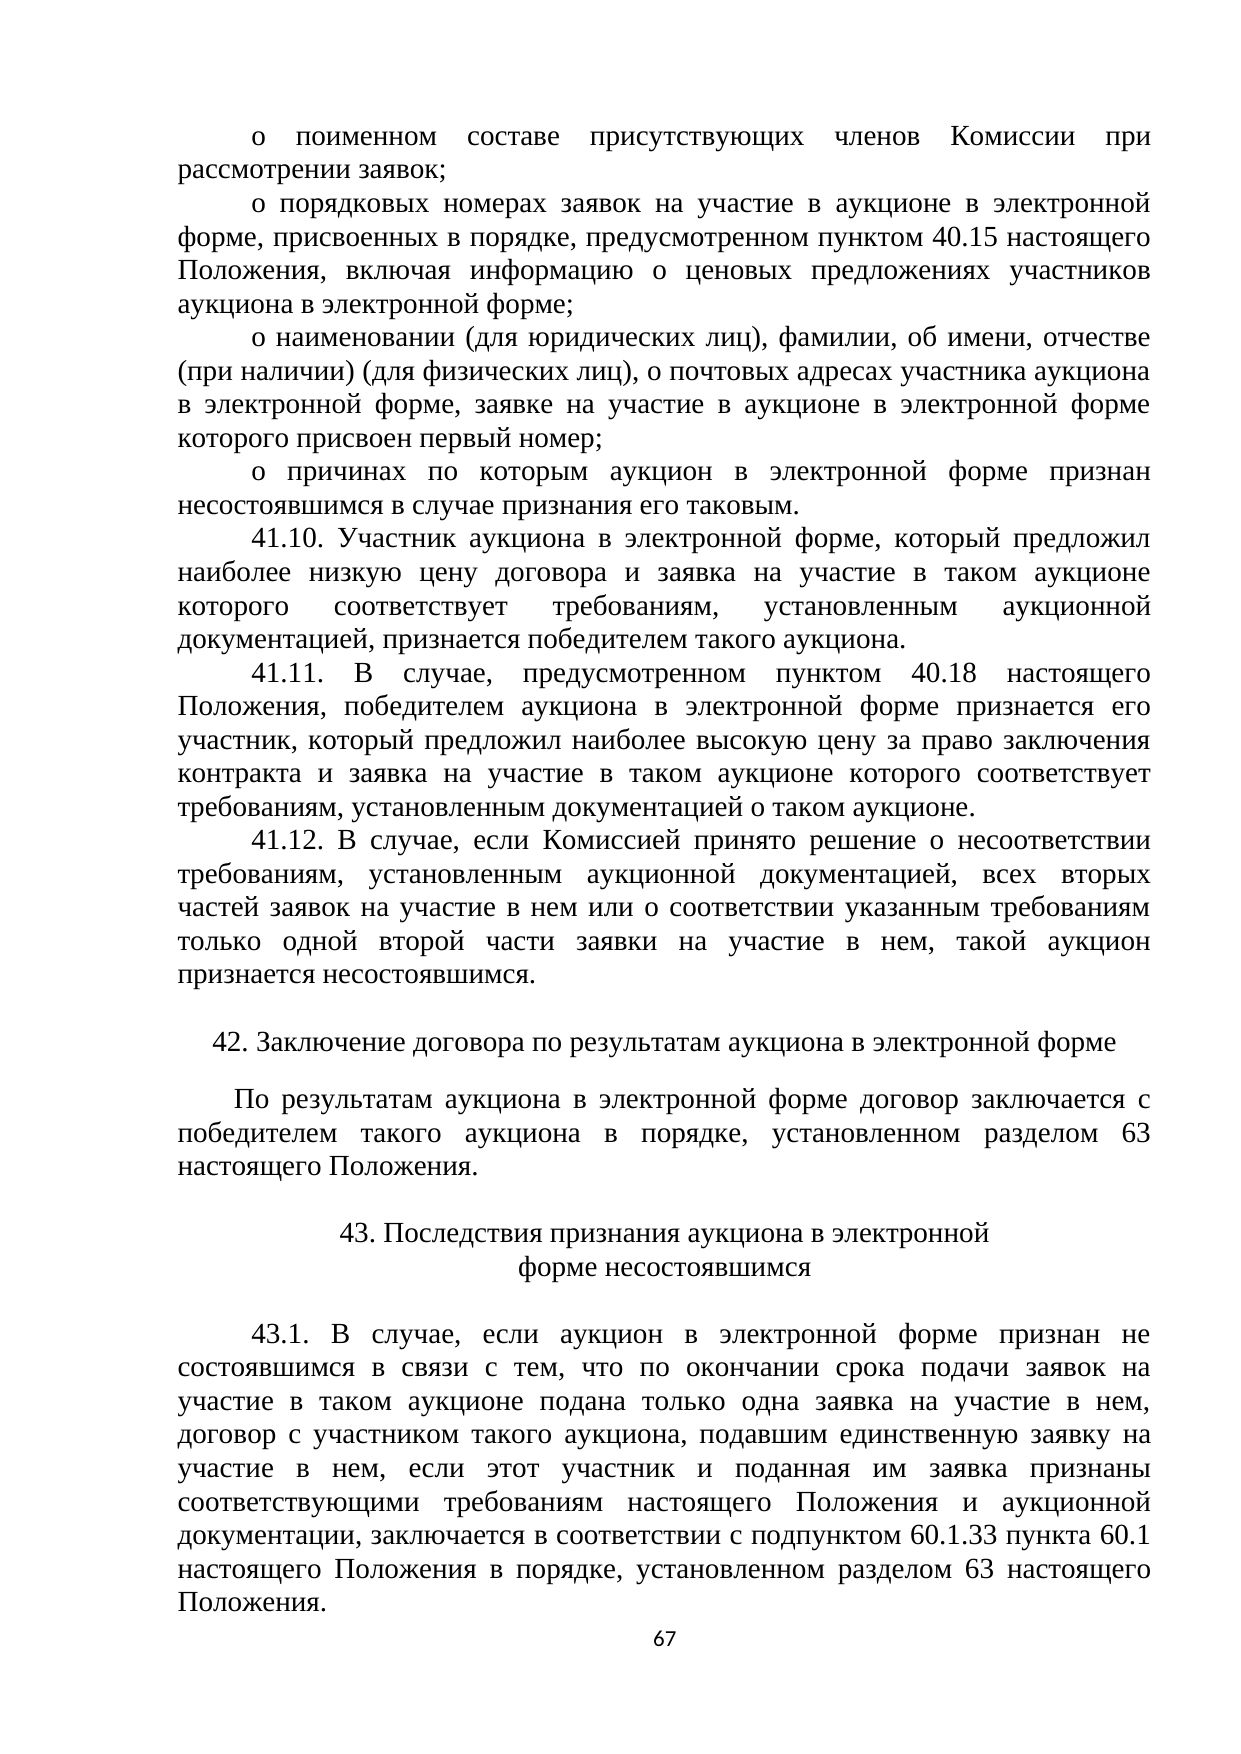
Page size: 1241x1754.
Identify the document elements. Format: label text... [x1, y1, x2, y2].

list о наименовании (для юридических лиц), фамилии, об имени, отчестве (при наличии) (для физических лиц), о почтовых адресах участника аукциона в электронной форме, заявке на участие в аукционе в электронной форме которого присвоен первый номер; [177, 319, 1152, 453]
text о поименном составе присутствующих членов Комиссии при рассмотрении заявок; [177, 118, 1152, 185]
text форме несостоявшимся [177, 1249, 1152, 1282]
text 43. Последствия признания аукциона в электронной [177, 1215, 1152, 1249]
list о порядковых номерах заявок на участие в аукционе в электронной форме, присвоенных в порядке, предусмотренном пунктом 40.15 настоящего Положения, включая информацию о ценовых предложениях участников аукциона в электронной форме; [177, 185, 1152, 319]
text о причинах по которым аукцион в электронной форме признан несостоявшимся в случае признания его таковым. [177, 453, 1152, 521]
text 42. Заключение договора по результатам аукциона в электронной форме [177, 1024, 1152, 1057]
text 41.10. Участник аукциона в электронной форме, который предложил наиболее низкую цену договора и заявка на участие в таком аукционе которого соответствует требованиям, установленным аукционной документацией, признается победителем такого аукциона. [177, 521, 1152, 655]
text 41.11. В случае, предусмотренном пунктом 40.18 настоящего Положения, победителем аукциона в электронной форме признается его участник, который предложил наиболее высокую цену за право заключения контракта и заявка на участие в таком аукционе которого соответствует требованиям, установленным документацией о таком аукционе. [177, 655, 1152, 822]
text По результатам аукциона в электронной форме договор заключается с победителем такого аукциона в порядке, установленном разделом 63 настоящего Положения. [177, 1081, 1152, 1182]
text 41.12. В случае, если Комиссией принято решение о несоответствии требованиям, установленным аукционной документацией, всех вторых частей заявок на участие в нем или о соответствии указанным требованиям только одной второй части заявки на участие в нем, такой аукцион признается несостоявшимся. [177, 822, 1152, 990]
text 43.1. В случае, если аукцион в электронной форме признан не состоявшимся в связи с тем, что по окончании срока подачи заявок на участие в таком аукционе подана только одна заявка на участие в нем, договор с участником такого аукциона, подавшим единственную заявку на участие в нем, если этот участник и поданная им заявка признаны соответствующими требованиям настоящего Положения и аукционной документации, заключается в соответствии с подпунктом 60.1.33 пункта 60.1 настоящего Положения в порядке, установленном разделом 63 настоящего Положения. [177, 1316, 1152, 1618]
